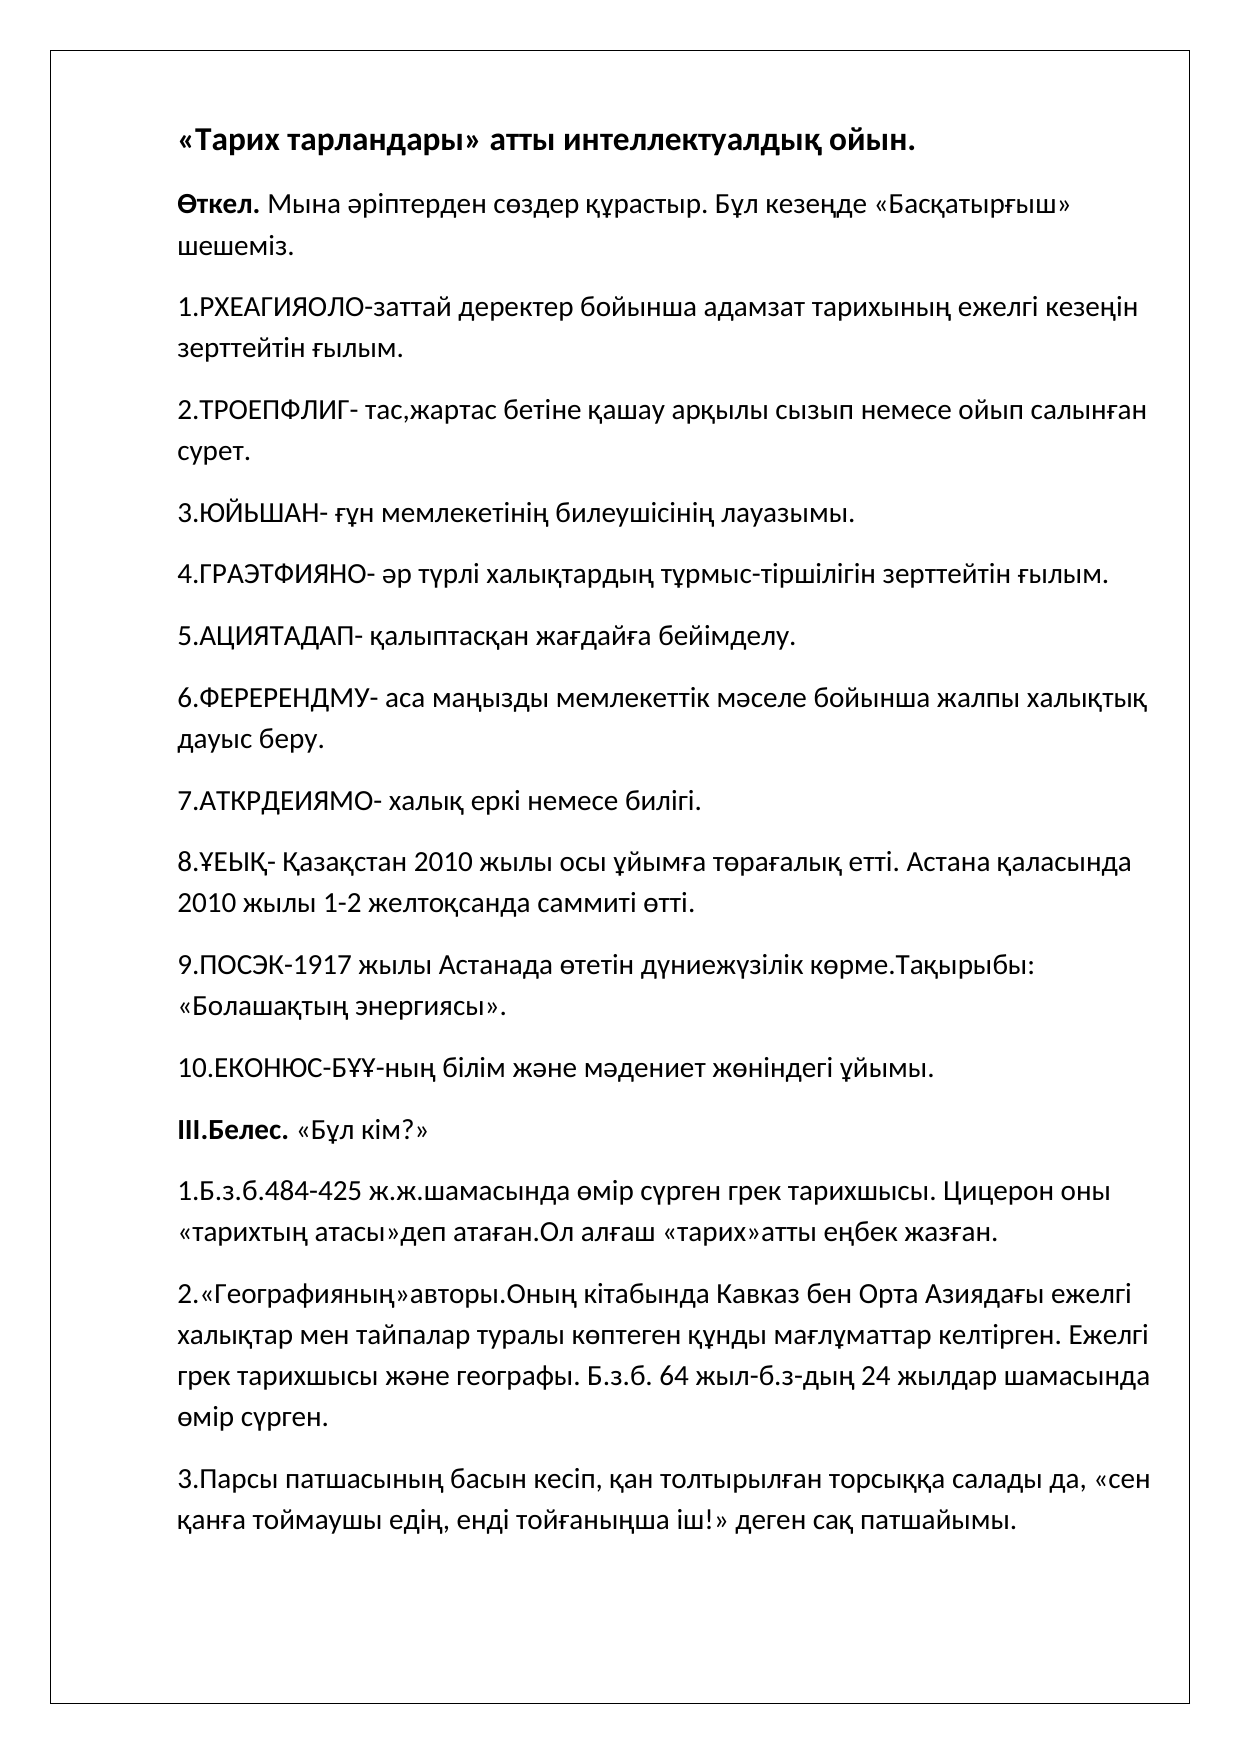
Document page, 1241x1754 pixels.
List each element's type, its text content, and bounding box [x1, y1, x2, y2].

text 10.ЕКОНЮС-БҰҰ-ның білім және мәдениет жөніндегі ұйымы. [177, 1049, 1152, 1084]
text 9.ПОСЭК-1917 жылы Астанада өтетін дүниежүзілік көрме.Тақырыбы: «Болашақтың энергиясы». [177, 946, 1152, 1023]
text 2.ТРОЕПФЛИГ- тас,жартас бетіне қашау арқылы сызып немесе ойып салынған сурет. [177, 391, 1152, 468]
text ІІІ.Белес. «Бұл кім?» [177, 1111, 1152, 1146]
text «Тарих тарландары» атты интеллектуалдық ойын. [177, 118, 1152, 159]
text 3.Парсы патшасының басын кесіп, қан толтырылған торсыққа салады да, «сен қанға тоймаушы едің, енді тойғаныңша іш!» деген сақ патшайымы. [177, 1460, 1152, 1536]
text 1.РХЕАГИЯОЛО-заттай деректер бойынша адамзат тарихының ежелгі кезеңін зерттейтін ғылым. [177, 288, 1152, 365]
text 3.ЮЙЬШАН- ғұн мемлекетінің билеушісінің лауазымы. [177, 494, 1152, 529]
text 1.Б.з.б.484-425 ж.ж.шамасында өмір сүрген грек тарихшысы. Цицерон оны «тарихтың атасы»деп атаған.Ол алғаш «тарих»атты еңбек жазған. [177, 1172, 1152, 1249]
text 7.АТКРДЕИЯМО- халық еркі немесе билігі. [177, 782, 1152, 817]
text 6.ФЕРЕРЕНДМУ- аса маңызды мемлекеттік мәселе бойынша жалпы халықтық дауыс беру. [177, 679, 1152, 756]
text 5.АЦИЯТАДАП- қалыптасқан жағдайға бейімделу. [177, 617, 1152, 653]
text Өткел. Мына әріптерден сөздер құрастыр. Бұл кезеңде «Басқатырғыш» шешеміз. [177, 186, 1152, 262]
text 2.«Географияның»авторы.Оның кітабында Кавказ бен Орта Азиядағы ежелгі халықтар мен тайпалар туралы көптеген құнды мағлұматтар келтірген. Ежелгі грек тарихшысы және географы. Б.з.б. 64 жыл-б.з-дың 24 жылдар шамасында өмір сүрген. [177, 1275, 1152, 1434]
text 8.ҰЕЫҚ- Қазақстан 2010 жылы осы ұйымға төрағалық етті. Астана қаласында 2010 жылы 1-2 желтоқсанда саммиті өтті. [177, 843, 1152, 920]
text 4.ГРАЭТФИЯНО- әр түрлі халықтардың тұрмыс-тіршілігін зерттейтін ғылым. [177, 556, 1152, 591]
